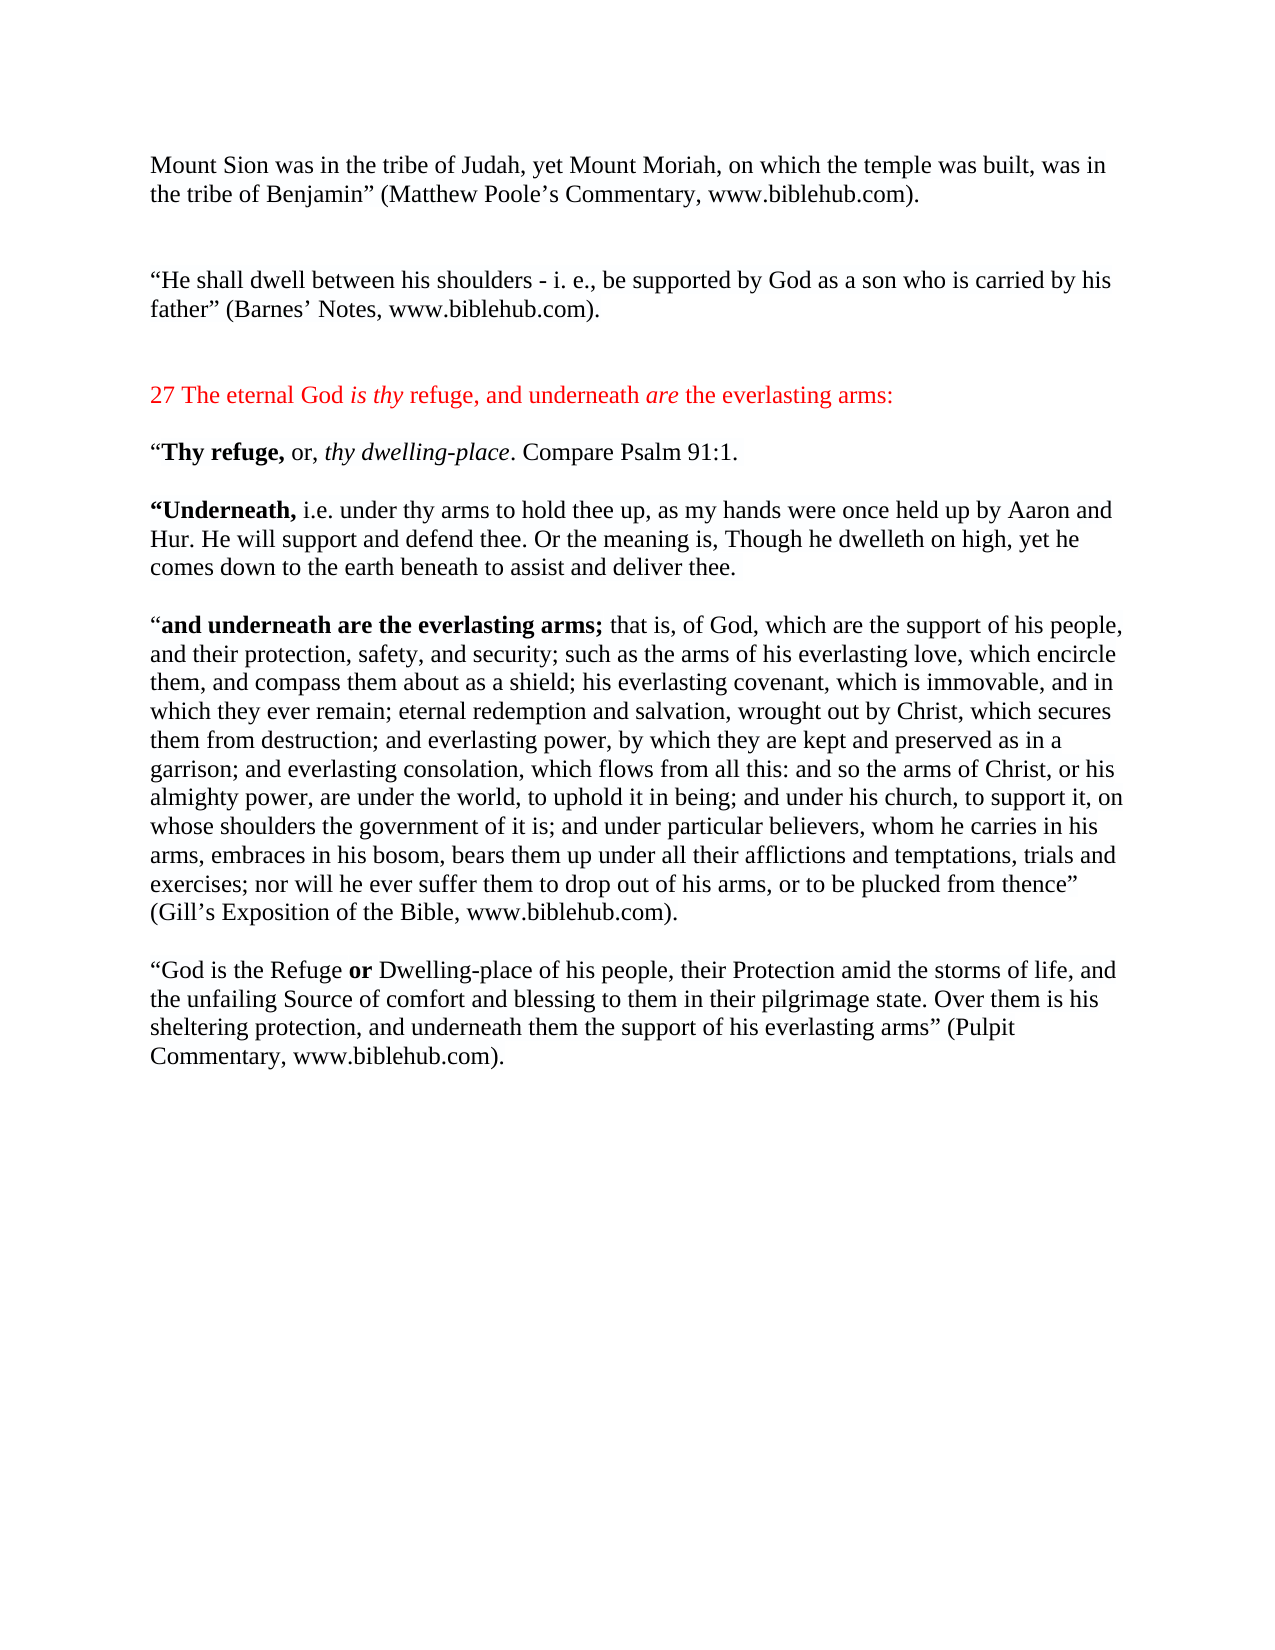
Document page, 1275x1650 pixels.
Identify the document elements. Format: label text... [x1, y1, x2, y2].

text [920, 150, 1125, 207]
text 27 The eternal God is thy refuge, and underneath are the everlasting arms: [150, 380, 1125, 409]
text “God is the Refuge or Dwelling-place of his people, their Protection amid the storms of life, and the unfailing Source of comfort and blessing to them in their pilgrimage state. Over them is his sheltering protection, and underneath them the support of his everlasting arms” (Pulpit Commentary, www.biblehub.com). [150, 955, 1125, 1070]
text “He shall dwell between his shoulders - i. e., be supported by God as a son who is carried by his father” (Barnes’ Notes, www.biblehub.com). [601, 265, 1125, 322]
text “and underneath are the everlasting arms; that is, of God, which are the support of his people, and their protection, safety, and security; such as the arms of his everlasting love, which encircle them, and compass them about as a shield; his everlasting covenant, which is immovable, and in which they ever remain; eternal redemption and salvation, wrought out by Christ, which secures them from destruction; and everlasting power, by which they are kept and preserved as in a garrison; and everlasting consolation, which flows from all this: and so the arms of Christ, or his almighty power, are under the world, to uphold it in being; and under his church, to support it, on whose shoulders the government of it is; and under particular believers, whom he carries in his arms, embraces in his bosom, bears them up under all their afflictions and temptations, trials and exercises; nor will he ever suffer them to drop out of his arms, or to be plucked from thence” (Gill’s Exposition of the Bible, www.biblehub.com). [150, 610, 1125, 926]
text “Thy refuge, or, thy dwelling-place. Compare Psalm 91:1. “Underneath, i.e. under thy arms to hold thee up, as my hands were once held up by Aaron and Hur. He will support and defend thee. Or the meaning is, Though he dwelleth on high, yet he comes down to the earth beneath to assist and deliver thee. [150, 437, 1125, 610]
